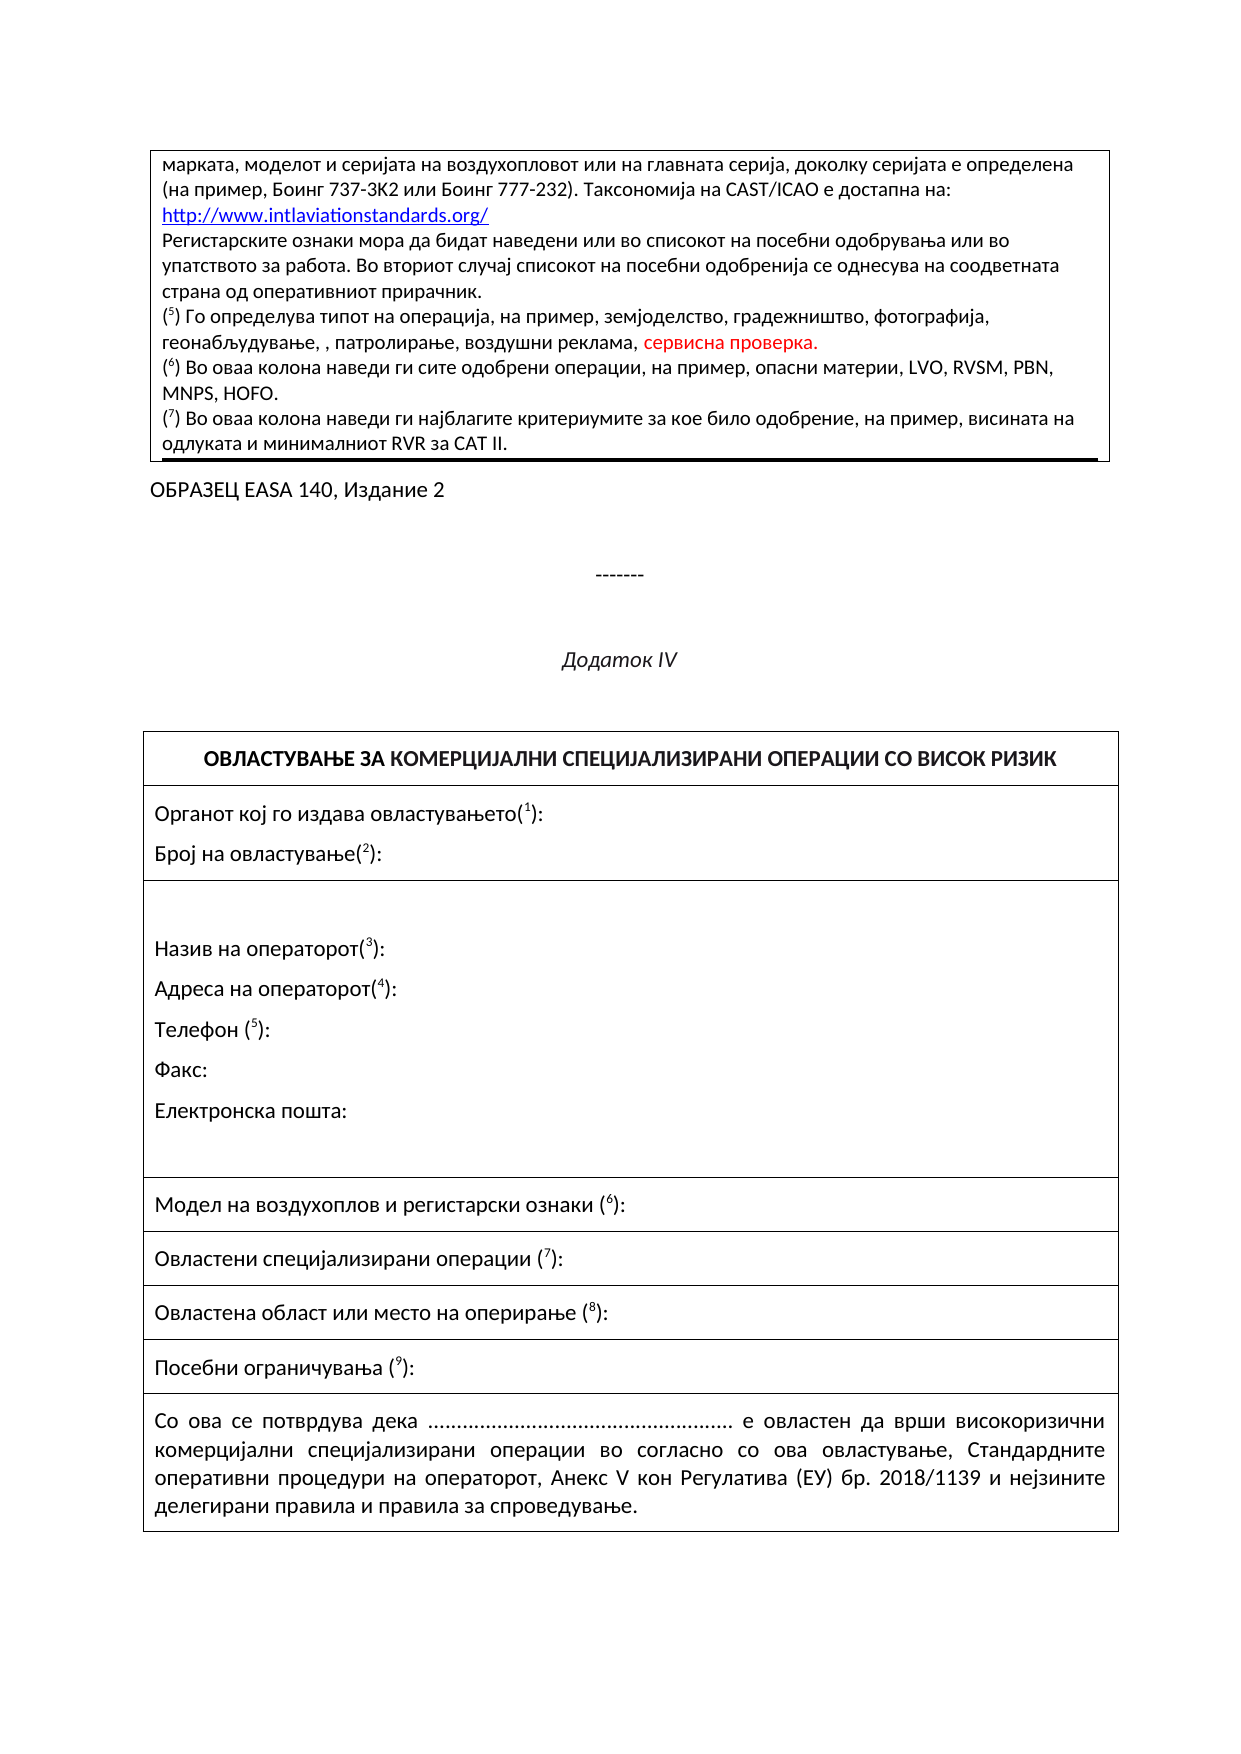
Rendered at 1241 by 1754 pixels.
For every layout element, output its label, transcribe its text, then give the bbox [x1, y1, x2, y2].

table_cell Органот кој го издава овластувањето(1): Број на овластување(2): [144, 786, 1118, 880]
table_cell Овластени специјализирани операции (7): [144, 1232, 1118, 1285]
table_cell Модел на воздухоплов и регистарски ознаки (6): [144, 1178, 1118, 1231]
table_cell Со ова се потврдува дека ..................................................... е овластен да врши високоризични комерцијални специјализирани операции во согласно со ова овластување, Стандардните оперативни процедури на операторот, Анекс V кон Регулатива (ЕУ) бр. 2018/1139 и нејзините делегирани правила и правила за спроведување. [144, 1394, 1118, 1531]
table_header ОВЛАСТУВАЊЕ ЗА КОМЕРЦИЈАЛНИ СПЕЦИЈАЛИЗИРАНИ ОПЕРАЦИИ СО ВИСОК РИЗИК [144, 732, 1118, 785]
text ------- [150, 560, 1089, 588]
table_cell Посебни ограничувања (9): [144, 1340, 1118, 1393]
text Додаток IV [150, 646, 1090, 674]
text ОБРАЗЕЦ EASA 140, Издание 2 [150, 475, 1089, 503]
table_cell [151, 151, 1109, 461]
table_cell Назив на операторот(3): Адреса на операторот(4): Телефон (5): Факс: Електронска пошта: [144, 881, 1118, 1177]
table_cell Овластена област или место на оперирање (8): [144, 1286, 1118, 1339]
